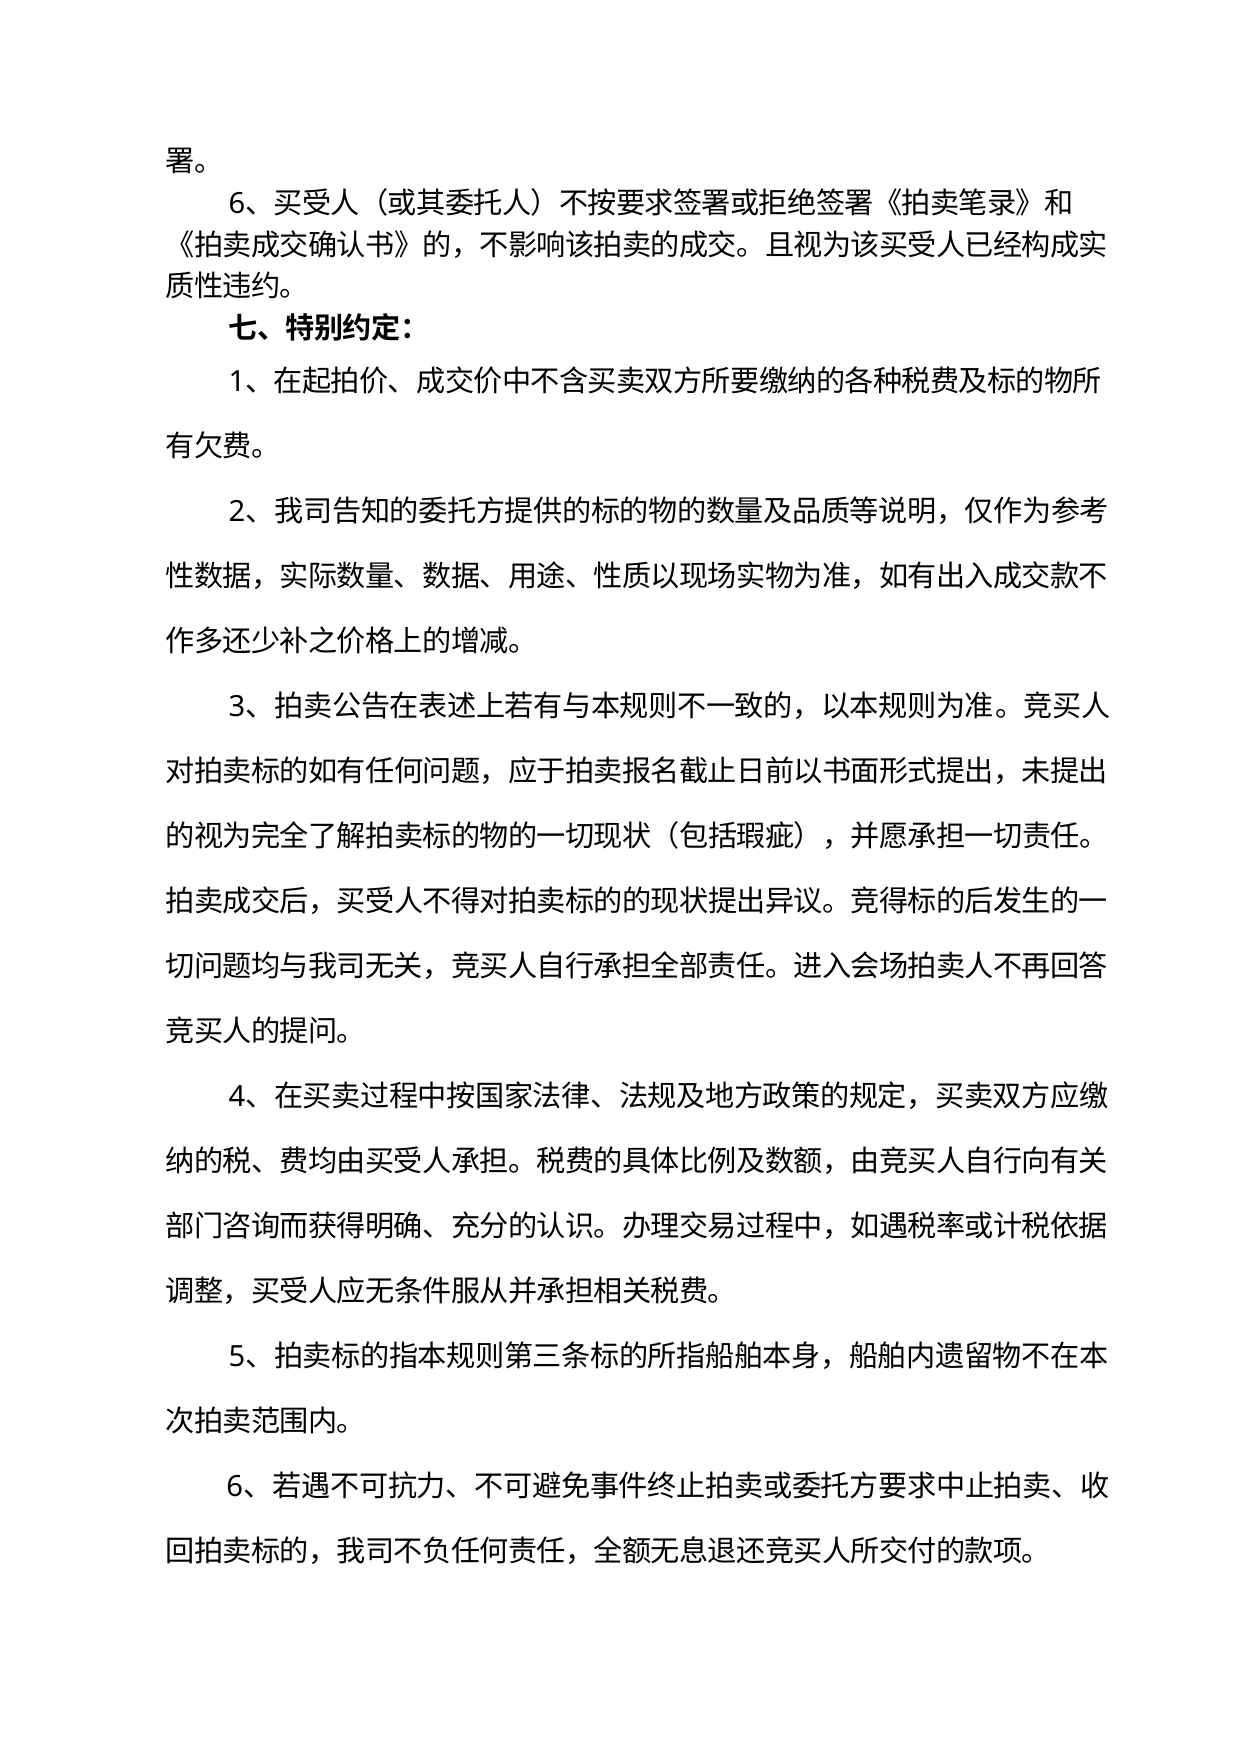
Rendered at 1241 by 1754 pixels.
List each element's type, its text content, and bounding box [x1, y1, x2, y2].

text 4、在买卖过程中按国家法律、法规及地方政策的规定，买卖双方应缴纳的税、费均由买受人承担。税费的具体比例及数额，由竞买人自行向有关部门咨询而获得明确、充分的认识。办理交易过程中，如遇税率或计税依据调整，买受人应无条件服从并承担相关税费。 [165, 1062, 1110, 1322]
text 6、若遇不可抗力、不可避免事件终止拍卖或委托方要求中止拍卖、收回拍卖标的，我司不负任何责任，全额无息退还竞买人所交付的款项。 [165, 1452, 1110, 1582]
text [165, 138, 1110, 180]
text 6、买受人（或其委托人）不按要求签署或拒绝签署《拍卖笔录》和《拍卖成交确认书》的，不影响该拍卖的成交。且视为该买受人已经构成实质性违约。 [165, 180, 1110, 305]
text 2、我司告知的委托方提供的标的物的数量及品质等说明，仅作为参考性数据，实际数量、数据、用途、性质以现场实物为准，如有出入成交款不作多还少补之价格上的增减。 [165, 477, 1110, 672]
text 七、特别约定： [165, 305, 1110, 347]
text 1、在起拍价、成交价中不含买卖双方所要缴纳的各种税费及标的物所有欠费。 [165, 347, 1110, 477]
text 5、拍卖标的指本规则第三条标的所指船舶本身，船舶内遗留物不在本次拍卖范围内。 [165, 1322, 1110, 1452]
text 3、拍卖公告在表述上若有与本规则不一致的，以本规则为准。竞买人对拍卖标的如有任何问题，应于拍卖报名截止日前以书面形式提出，未提出的视为完全了解拍卖标的物的一切现状（包括瑕疵），并愿承担一切责任。拍卖成交后，买受人不得对拍卖标的的现状提出异议。竞得标的后发生的一切问题均与我司无关，竞买人自行承担全部责任。进入会场拍卖人不再回答竞买人的提问。 [165, 672, 1110, 1062]
